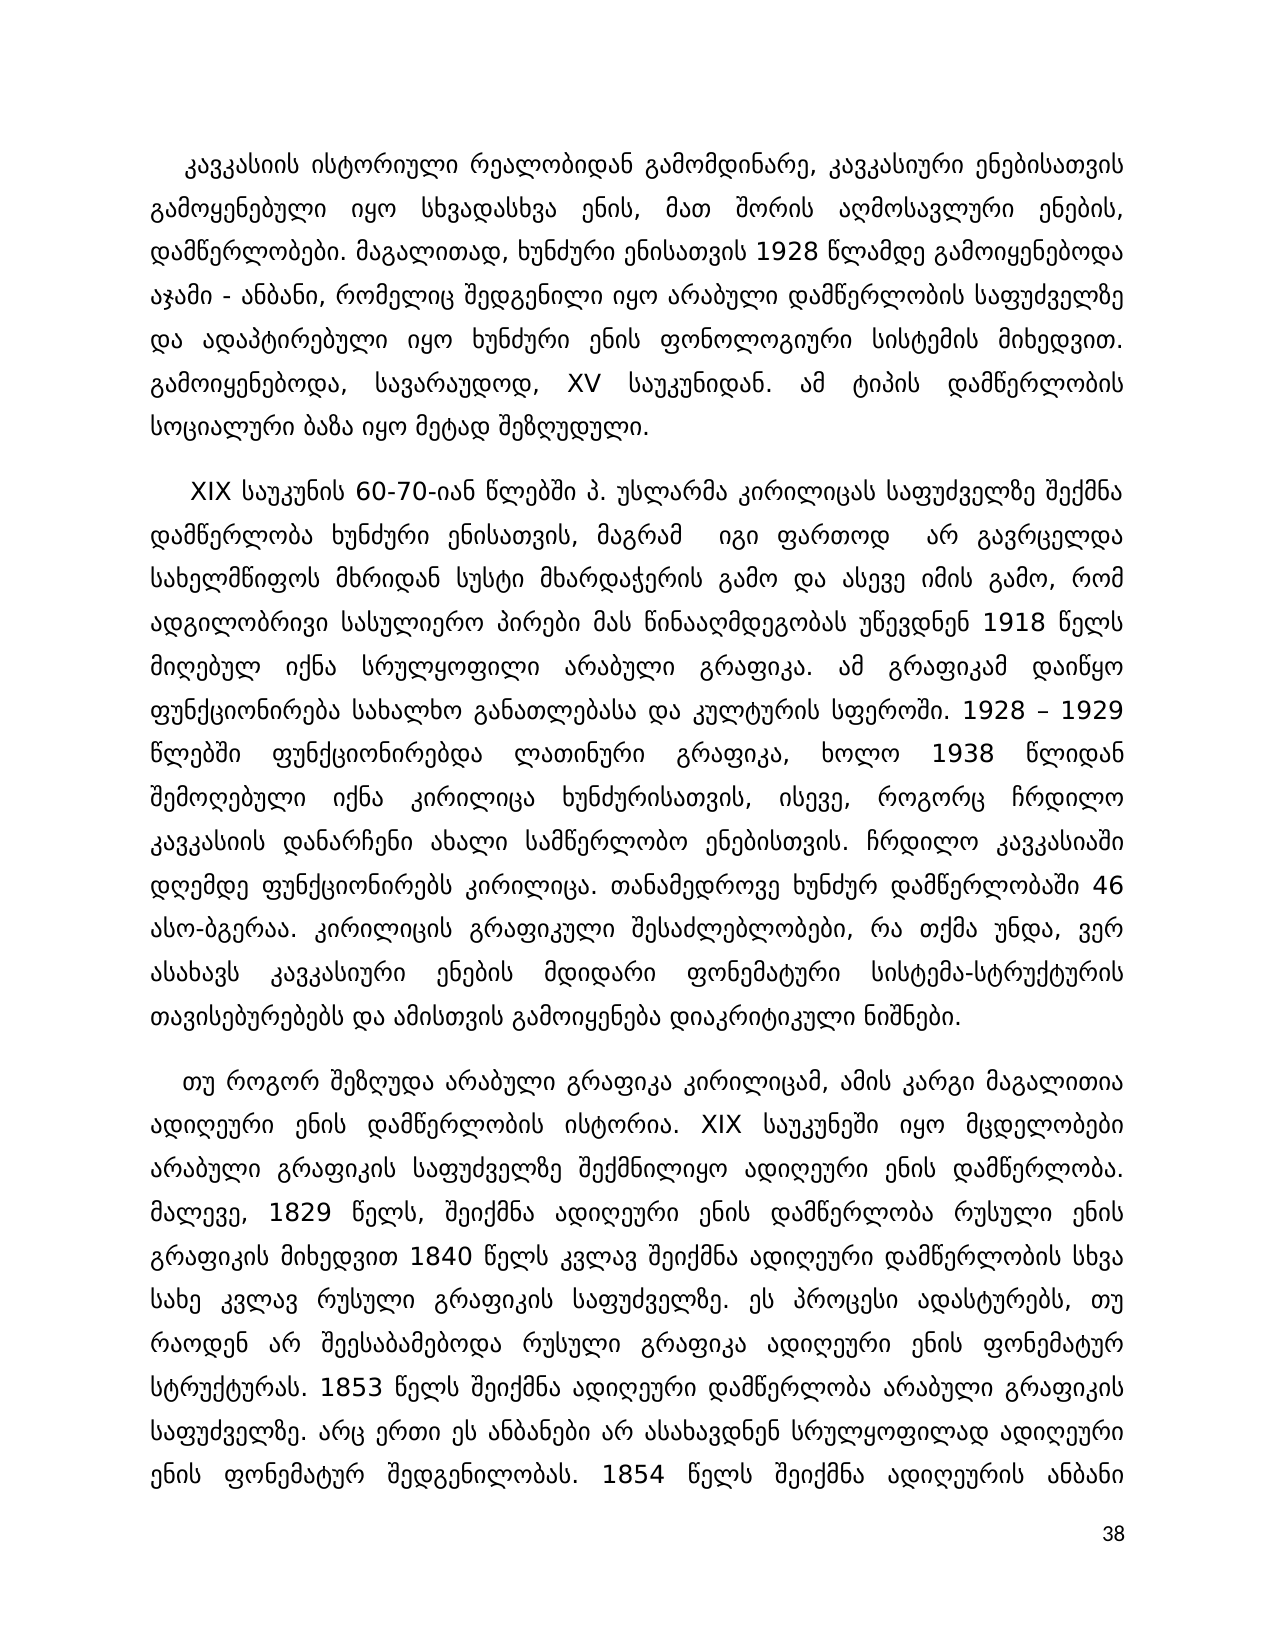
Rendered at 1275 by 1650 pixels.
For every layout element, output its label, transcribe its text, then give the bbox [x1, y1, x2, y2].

text XIX საუკუნის 60-70-იან წლებში პ. უსლარმა კირილიცას საფუძველზე შექმნა დამწერლობა ხუნძური ენისათვის, მაგრამ იგი ფართოდ არ გავრცელდა სახელმწიფოს მხრიდან სუსტი მხარდაჭერის გამო და ასევე იმის გამო, რომ ადგილობრივი სასულიერო პირები მას წინააღმდეგობას უწევდნენ 1918 წელს მიღებულ იქნა სრულყოფილი არაბული გრაფიკა. ამ გრაფიკამ დაიწყო ფუნქციონირება სახალხო განათლებასა და კულტურის სფეროში. 1928 – 1929 წლებში ფუნქციონირებდა ლათინური გრაფიკა, ხოლო 1938 წლიდან შემოღებული იქნა კირილიცა ხუნძურისათვის, ისევე, როგორც ჩრდილო კავკასიის დანარჩენი ახალი სამწერლობო ენებისთვის. ჩრდილო კავკასიაში დღემდე ფუნქციონირებს კირილიცა. თანამედროვე ხუნძურ დამწერლობაში 46 ასო-ბგერაა. კირილიცის გრაფიკული შესაძლებლობები, რა თქმა უნდა, ვერ ასახავს კავკასიური ენების მდიდარი ფონემატური სისტემა-სტრუქტურის თავისებურებებს და ამისთვის გამოიყენება დიაკრიტიკული ნიშნები. [150, 477, 1125, 1031]
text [150, 1067, 1125, 1489]
text კავკასიის ისტორიული რეალობიდან გამომდინარე, კავკასიური ენებისათვის გამოყენებული იყო სხვადასხვა ენის, მათ შორის აღმოსავლური ენების, დამწერლობები. მაგალითად, ხუნძური ენისათვის 1928 წლამდე გამოიყენებოდა აჯამი - ანბანი, რომელიც შედგენილი იყო არაბული დამწერლობის საფუძველზე და ადაპტირებული იყო ხუნძური ენის ფონოლოგიური სისტემის მიხედვით. გამოიყენებოდა, სავარაუდოდ, XV საუკუნიდან. ამ ტიპის დამწერლობის სოციალური ბაზა იყო მეტად შეზღუდული. [150, 150, 1125, 442]
